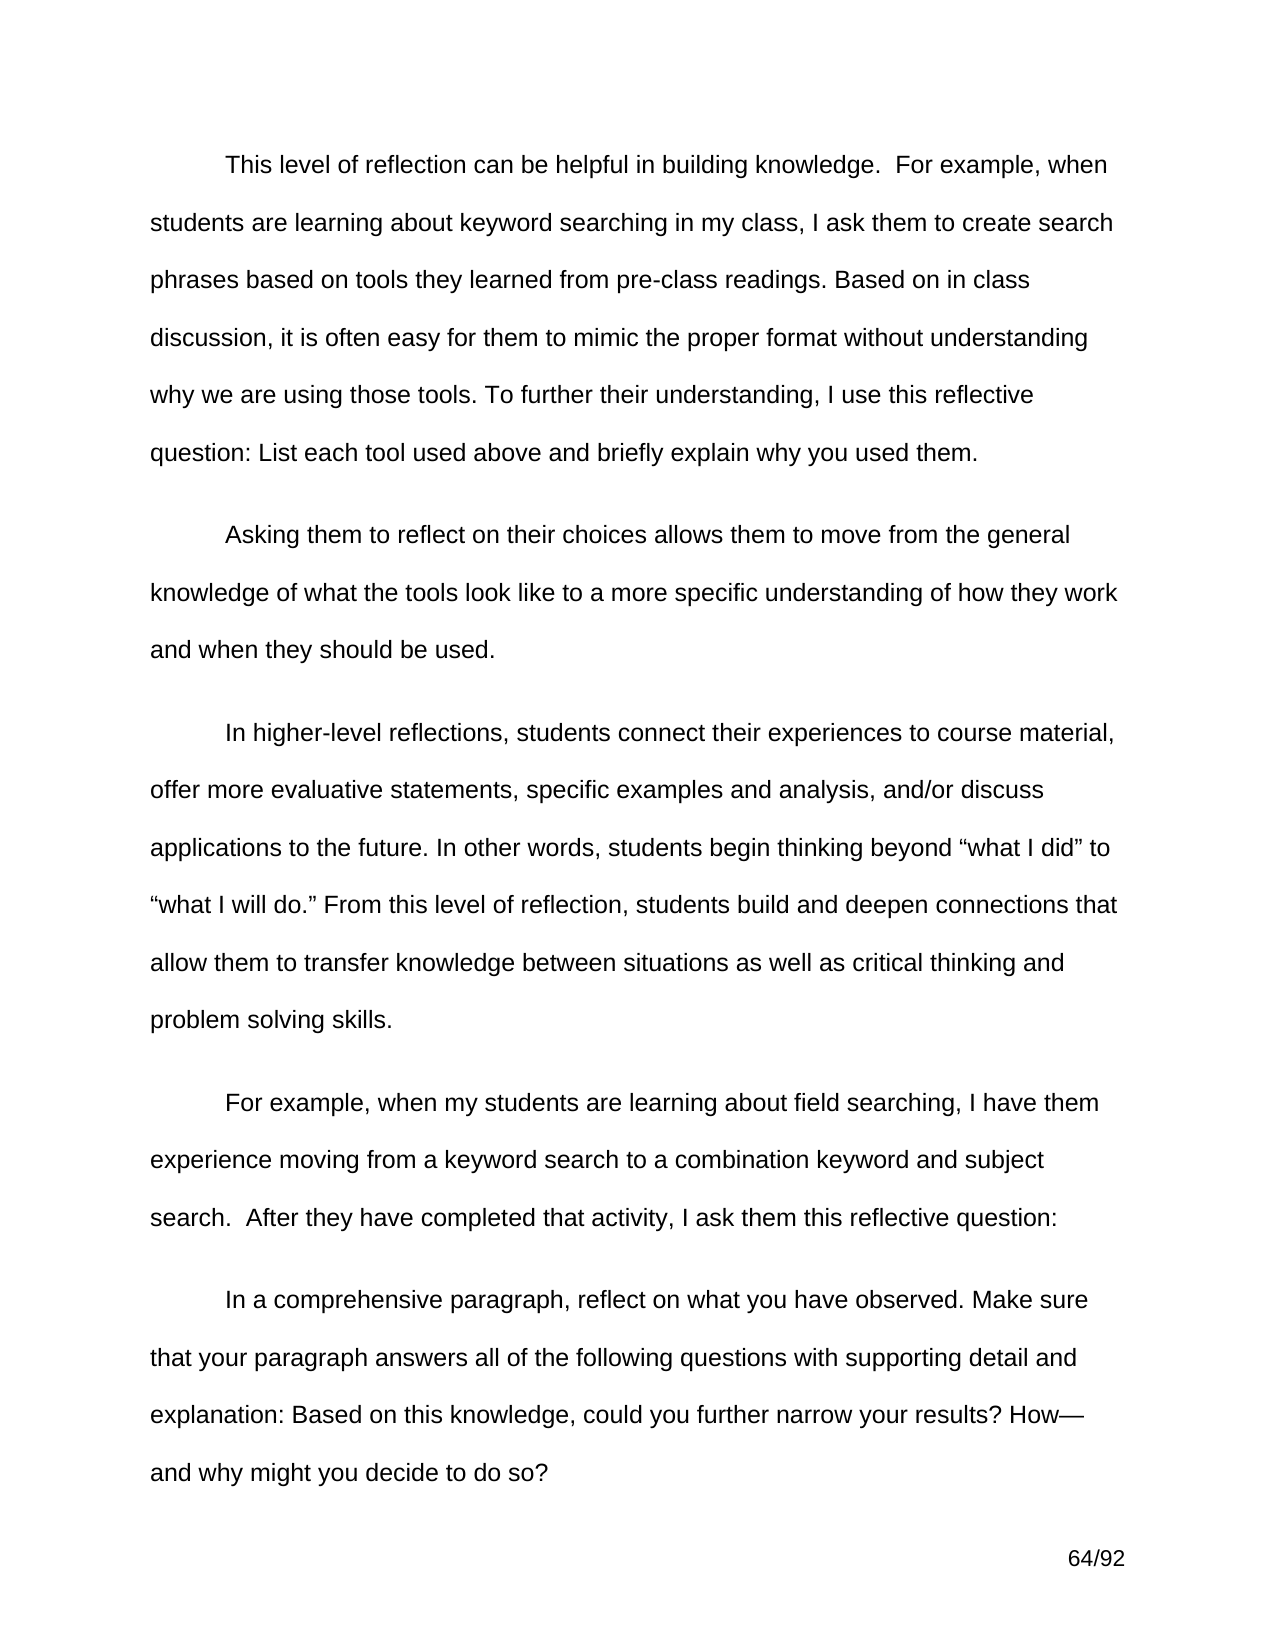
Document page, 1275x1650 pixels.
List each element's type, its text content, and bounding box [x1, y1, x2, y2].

text In higher-level reflections, students connect their experiences to course material, offer more evaluative statements, specific examples and analysis, and/or discuss applications to the future. In other words, students begin thinking beyond “what I did” to “what I will do.” From this level of reflection, students build and deepen connections that allow them to transfer knowledge between situations as well as critical thinking and problem solving skills. [150, 717, 1125, 1034]
text This level of reflection can be helpful in building knowledge. For example, when students are learning about keyword searching in my class, I ask them to create search phrases based on tools they learned from pre-class readings. Based on in class discussion, it is often easy for them to mimic the proper format without understanding why we are using those tools. To further their understanding, I use this reflective question: List each tool used above and briefly explain why you used them. [150, 150, 1125, 466]
text Asking them to reflect on their choices allows them to move from the general knowledge of what the tools look like to a more specific understanding of how they work and when they should be used. [150, 520, 1125, 664]
text For example, when my students are learning about field searching, I have them experience moving from a keyword search to a combination keyword and subject search. After they have completed that activity, I ask them this reflective question: [150, 1087, 1125, 1231]
text In a comprehensive paragraph, reflect on what you have observed. Make sure that your paragraph answers all of the following questions with supporting detail and explanation: Based on this knowledge, could you further narrow your results? How—and why might you decide to do so? [150, 1285, 1125, 1486]
